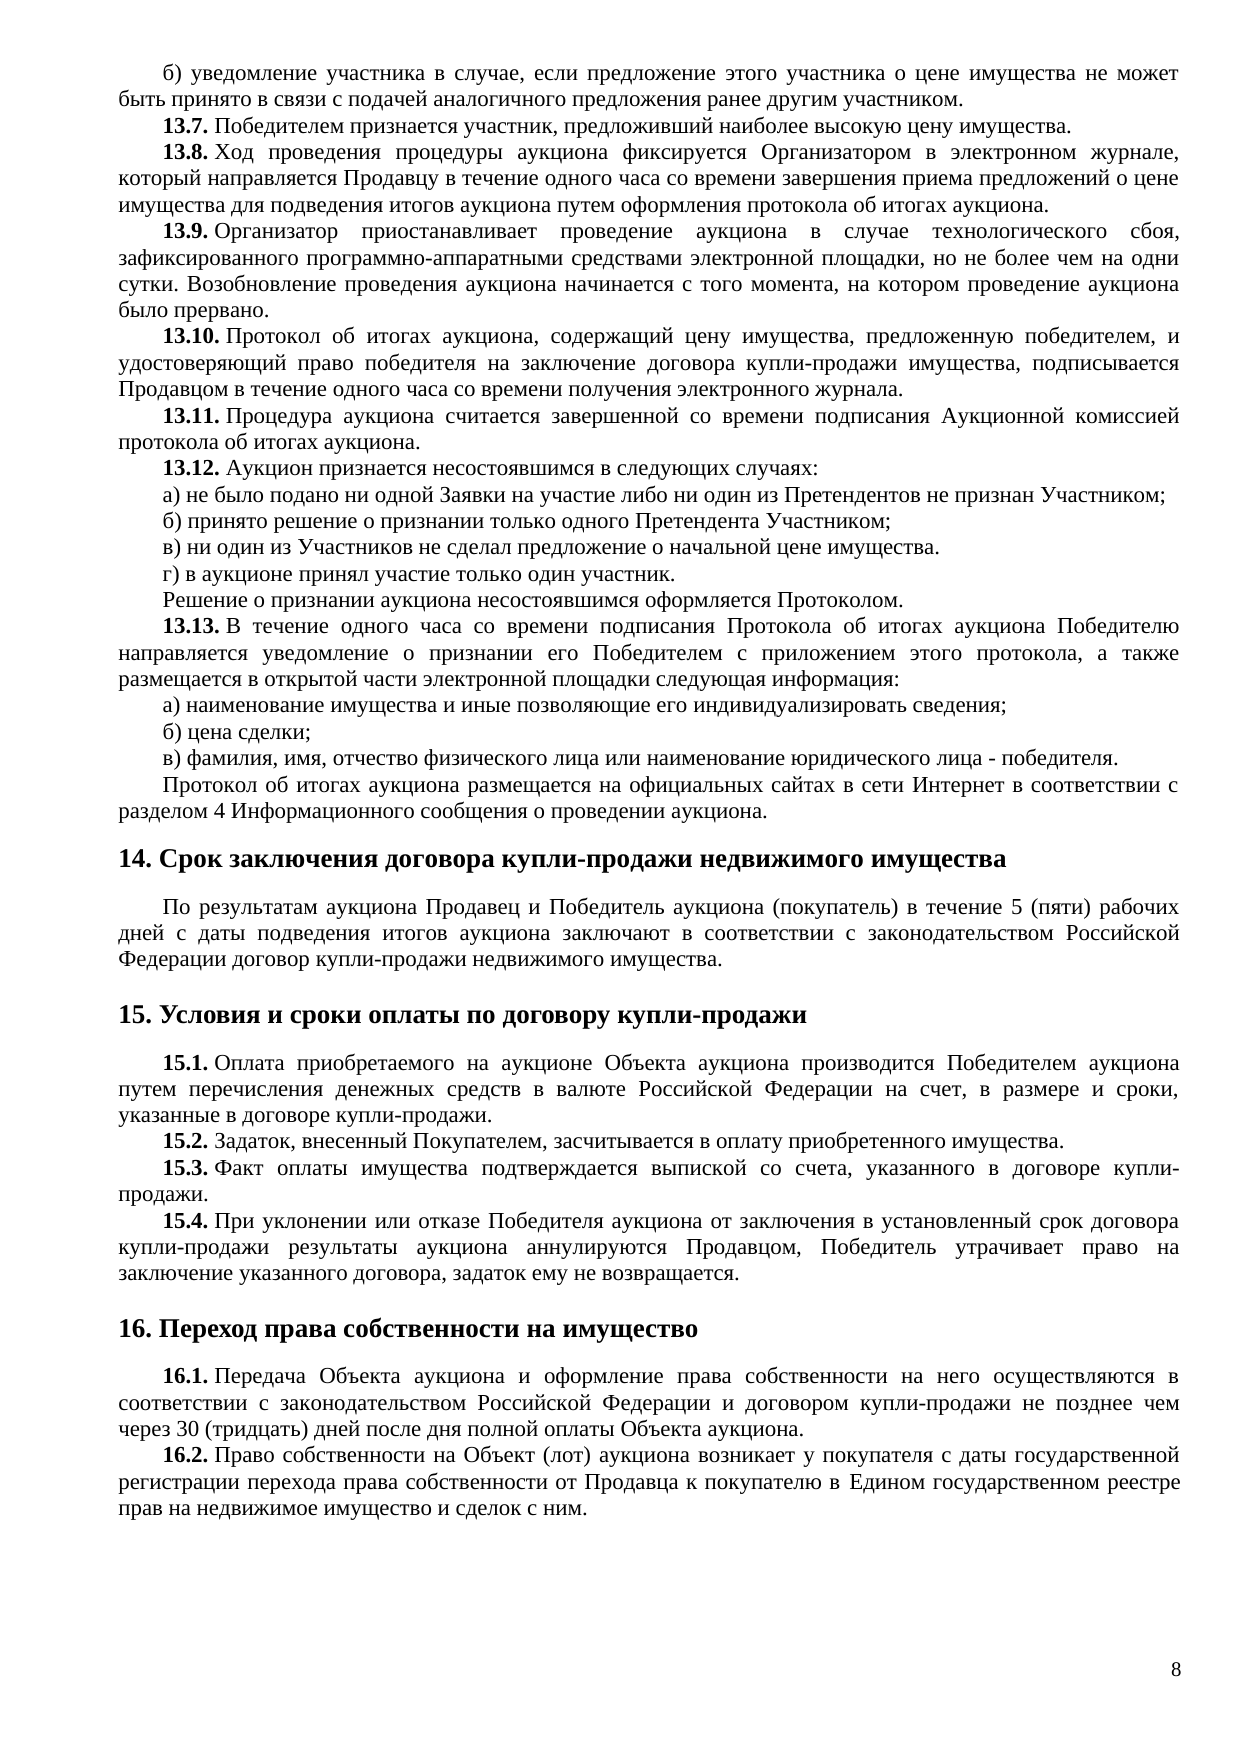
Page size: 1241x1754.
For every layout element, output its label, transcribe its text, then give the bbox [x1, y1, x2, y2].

text 15.3. Факт оплаты имущества подтверждается выпиской со счета, указанного в договоре купли-продажи. [118, 1154, 1181, 1207]
text 15.2. Задаток, внесенный Покупателем, засчитывается в оплату приобретенного имущества. [118, 1128, 1181, 1154]
text 14. Срок заключения договора купли-продажи недвижимого имущества [118, 842, 1181, 874]
text б) уведомление участника в случае, если предложение этого участника о цене имущества не может быть принято в связи с подачей аналогичного предложения ранее другим участником. [118, 59, 1181, 112]
text По результатам аукциона Продавец и Победитель аукциона (покупатель) в течение 5 (пяти) рабочих дней с даты подведения итогов аукциона заключают в соответствии с законодательством Российской Федерации договор купли-продажи недвижимого имущества. [118, 893, 1181, 972]
text в) ни один из Участников не сделал предложение о начальной цене имущества. [118, 533, 1181, 560]
text 16.2. Право собственности на Объект (лот) аукциона возникает у покупателя с даты государственной регистрации перехода права собственности от Продавца к покупателю в Едином государственном реестре прав на недвижимое имущество и сделок с ним. [118, 1441, 1181, 1521]
text 13.9. Организатор приостанавливает проведение аукциона в случае технологического сбоя, зафиксированного программно-аппаратными средствами электронной площадки, но не более чем на одни сутки. Возобновление проведения аукциона начинается с того момента, на котором проведение аукциона было прервано. [118, 217, 1181, 323]
text 16.1. Передача Объекта аукциона и оформление права собственности на него осуществляются в соответствии с законодательством Российской Федерации и договором купли-продажи не позднее чем через 30 (тридцать) дней после дня полной оплаты Объекта аукциона. [118, 1362, 1181, 1441]
subtitle 15. Условия и сроки оплаты по договору купли-продажи [118, 998, 1181, 1029]
text 13.10. Протокол об итогах аукциона, содержащий цену имущества, предложенную победителем, и удостоверяющий право победителя на заключение договора купли-продажи имущества, подписывается Продавцом в течение одного часа со времени получения электронного журнала. [118, 323, 1181, 402]
text в) фамилия, имя, отчество физического лица или наименование юридического лица - победителя. [118, 744, 1181, 771]
text 13.8. Ход проведения процедуры аукциона фиксируется Организатором в электронном журнале, который направляется Продавцу в течение одного часа со времени завершения приема предложений о цене имущества для подведения итогов аукциона путем оформления протокола об итогах аукциона. [118, 138, 1181, 217]
text б) принято решение о признании только одного Претендента Участником; [118, 507, 1181, 533]
text 15.4. При уклонении или отказе Победителя аукциона от заключения в установленный срок договора купли-продажи результаты аукциона аннулируются Продавцом, Победитель утрачивает право на заключение указанного договора, задаток ему не возвращается. [118, 1207, 1181, 1286]
text а) не было подано ни одной Заявки на участие либо ни один из Претендентов не признан Участником; [118, 481, 1181, 507]
text 13.7. Победителем признается участник, предложивший наиболее высокую цену имущества. [118, 112, 1181, 138]
text 15.1. Оплата приобретаемого на аукционе Объекта аукциона производится Победителем аукциона путем перечисления денежных средств в валюте Российской Федерации на счет, в размере и сроки, указанные в договоре купли-продажи. [118, 1048, 1181, 1128]
text 13.12. Аукцион признается несостоявшимся в следующих случаях: [118, 454, 1181, 481]
text а) наименование имущества и иные позволяющие его индивидуализировать сведения; [118, 692, 1181, 718]
text 13.13. В течение одного часа со времени подписания Протокола об итогах аукциона Победителю направляется уведомление о признании его Победителем с приложением этого протокола, а также размещается в открытой части электронной площадки следующая информация: [118, 612, 1181, 692]
subtitle 16. Переход права собственности на имущество [118, 1312, 1181, 1343]
text Решение о признании аукциона несостоявшимся оформляется Протоколом. [118, 586, 1181, 612]
text г) в аукционе принял участие только один участник. [118, 560, 1181, 586]
text Протокол об итогах аукциона размещается на официальных сайтах в сети Интернет в соответствии с разделом 4 Информационного сообщения о проведении аукциона. [118, 771, 1181, 823]
text 13.11. Процедура аукциона считается завершенной со времени подписания Аукционной комиссией протокола об итогах аукциона. [118, 402, 1181, 454]
text б) цена сделки; [118, 718, 1181, 744]
